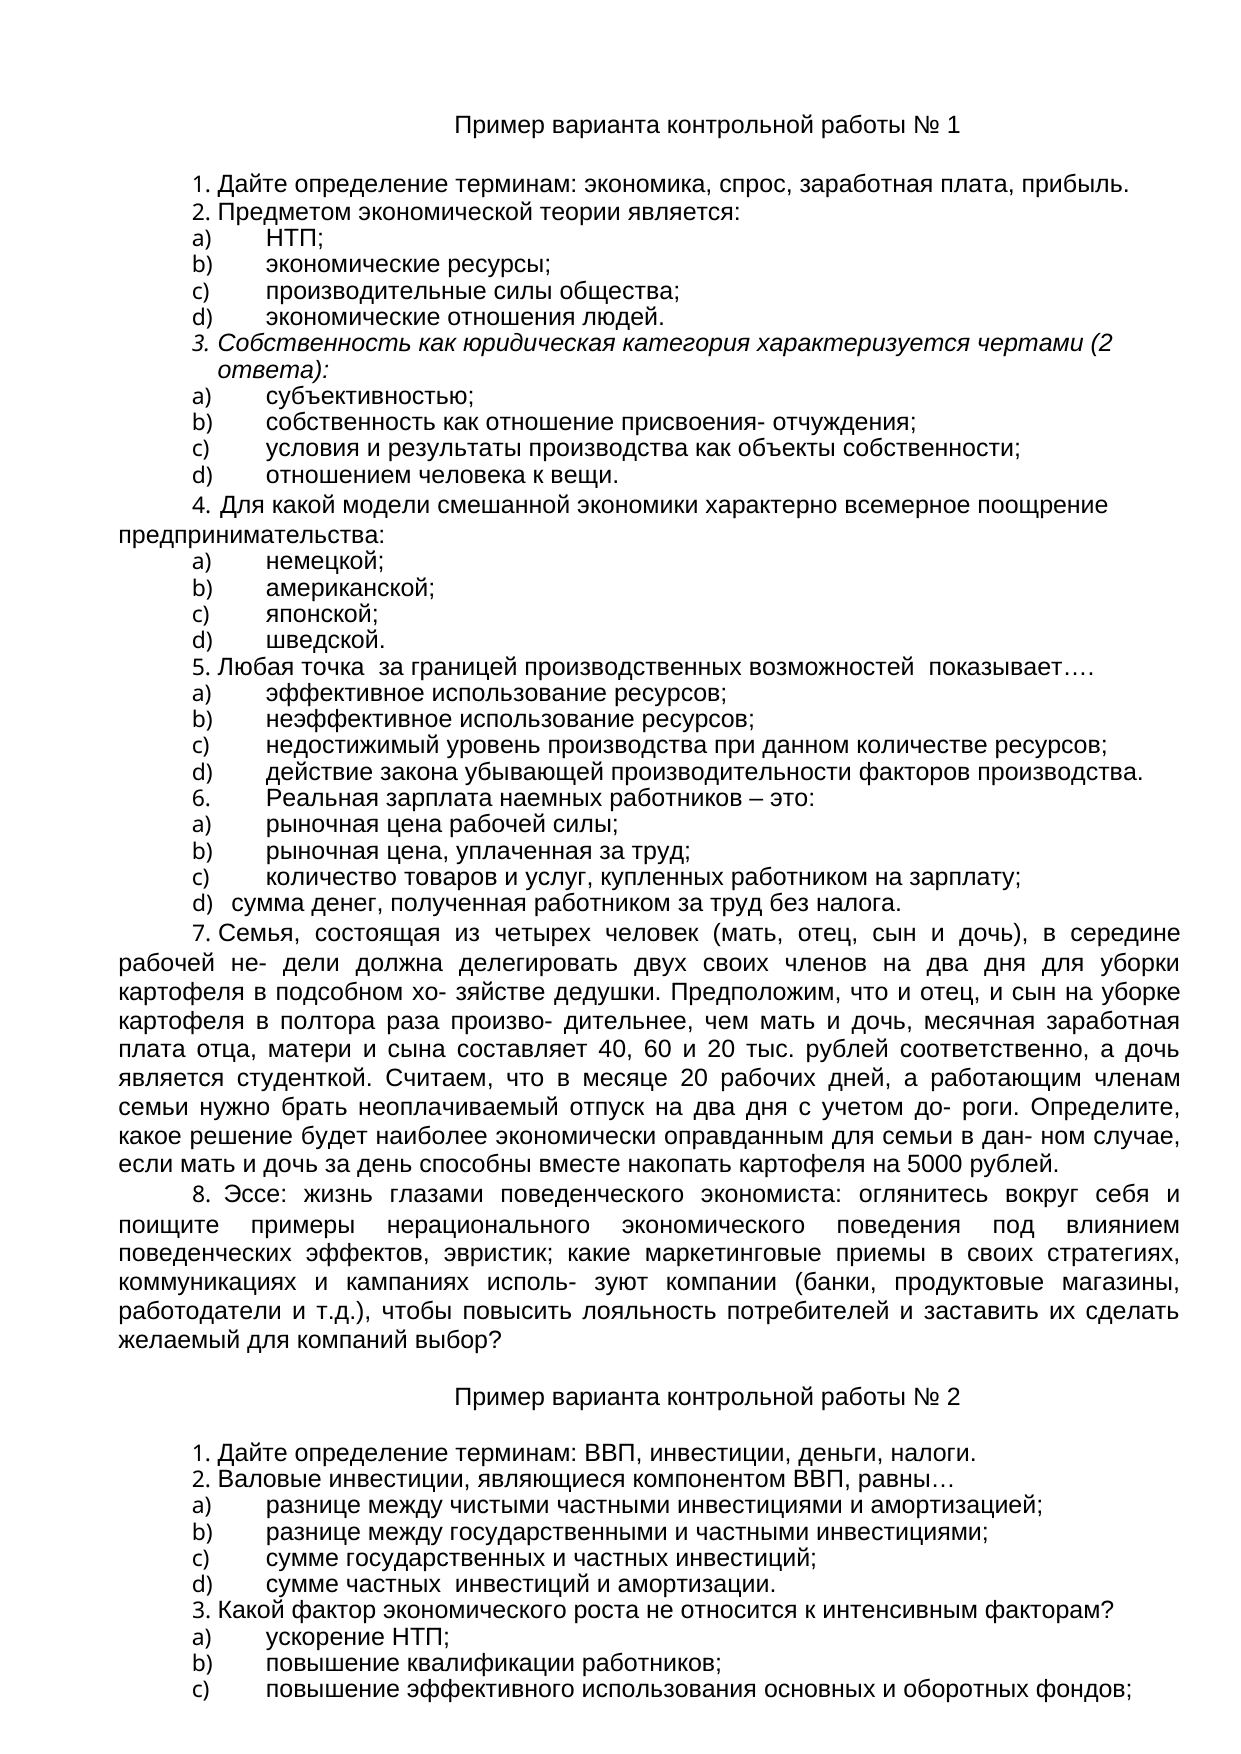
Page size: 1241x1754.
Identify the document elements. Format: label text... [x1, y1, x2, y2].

list собственность как отношение присвоения- отчуждения; [192, 409, 1196, 436]
list Дайте определение терминам: ВВП, инвестиции, деньги, налоги. [192, 1440, 1196, 1466]
list неэффективное использование ресурсов; [192, 707, 1196, 733]
list шведской. [192, 628, 1196, 654]
list экономические ресурсы; [192, 252, 1196, 278]
list сумма денег, полученная работником за труд без налога. [192, 891, 1196, 917]
list Предметом экономической теории является: [192, 199, 1196, 226]
list Какой фактор экономического роста не относится к интенсивным факторам? [192, 1598, 1196, 1624]
list сумме государственных и частных инвестиций; [192, 1545, 1196, 1572]
list Валовые инвестиции, являющиеся компонентом ВВП, равны… [192, 1466, 1196, 1493]
text Пример варианта контрольной работы № 1 [454, 110, 1196, 139]
list Собственность как юридическая категория характеризуется чертами (2 ответа): [192, 331, 1196, 383]
list условия и результаты производства как объекты собственности; [192, 436, 1196, 462]
list экономические отношения людей. [192, 304, 1196, 331]
list субъективностью; [192, 383, 1196, 409]
list повышение квалификации работников; [192, 1651, 1196, 1677]
list отношением человека к вещи. [192, 462, 1196, 488]
list повышение эффективного использования основных и оборотных фондов; [192, 1677, 1196, 1703]
list разнице между чистыми частными инвестициями и амортизацией; [192, 1493, 1196, 1519]
list Дайте определение терминам: экономика, спрос, заработная плата, прибыль. [192, 168, 1196, 199]
list немецкой; [192, 549, 1196, 575]
list Любая точка за границей производственных возможностей показывает…. [192, 654, 1196, 680]
list рыночная цена, уплаченная за труд; [192, 838, 1196, 864]
text Пример варианта контрольной работы № 2 [454, 1382, 1196, 1411]
list Эссе: жизнь глазами поведенческого экономиста: оглянитесь вокруг себя и поищите примеры нерационального экономического поведения под влиянием поведенческих эффектов, эвристик; какие маркетинговые приемы в своих стратегиях, коммуникациях и кампаниях исполь- зуют компании (банки, продуктовые магазины, работодатели и т.д.), чтобы повысить лояльность потребителей и заставить их сделать желаемый для компаний выбор? [118, 1178, 1181, 1353]
list количество товаров и услуг, купленных работником на зарплату; [192, 864, 1196, 891]
list действие закона убывающей производительности факторов производства. [192, 759, 1196, 786]
list производительные силы общества; [192, 278, 1196, 304]
list Реальная зарплата наемных работников – это: [192, 786, 1196, 812]
list сумме частных инвестиций и амортизации. [192, 1572, 1196, 1598]
list недостижимый уровень производства при данном количестве ресурсов; [192, 733, 1196, 759]
list японской; [192, 601, 1196, 627]
list Семья, состоящая из четырех человек (мать, отец, сын и дочь), в середине рабочей не- дели должна делегировать двух своих членов на два дня для уборки картофеля в подсобном хо- зяйстве дедушки. Предположим, что и отец, и сын на уборке картофеля в полтора раза произво- дительнее, чем мать и дочь, месячная заработная плата отца, матери и сына составляет 40, 60 и 20 тыс. рублей соответственно, а дочь является студенткой. Считаем, что в месяце 20 рабочих дней, а работающим членам семьи нужно брать неоплачиваемый отпуск на два дня с учетом до- роги. Определите, какое решение будет наиболее экономически оправданным для семьи в дан- ном случае, если мать и дочь за день способны вместе накопать картофеля на 5000 рублей. [118, 917, 1182, 1178]
list ускорение НТП; [192, 1624, 1196, 1651]
list НТП; [192, 226, 1196, 252]
list рыночная цена рабочей силы; [192, 812, 1196, 838]
list американской; [192, 575, 1196, 601]
list эффективное использование ресурсов; [192, 680, 1196, 707]
list разнице между государственными и частными инвестициями; [192, 1519, 1196, 1545]
list Для какой модели смешанной экономики характерно всемерное поощрение предпринимательства: [118, 489, 1182, 549]
